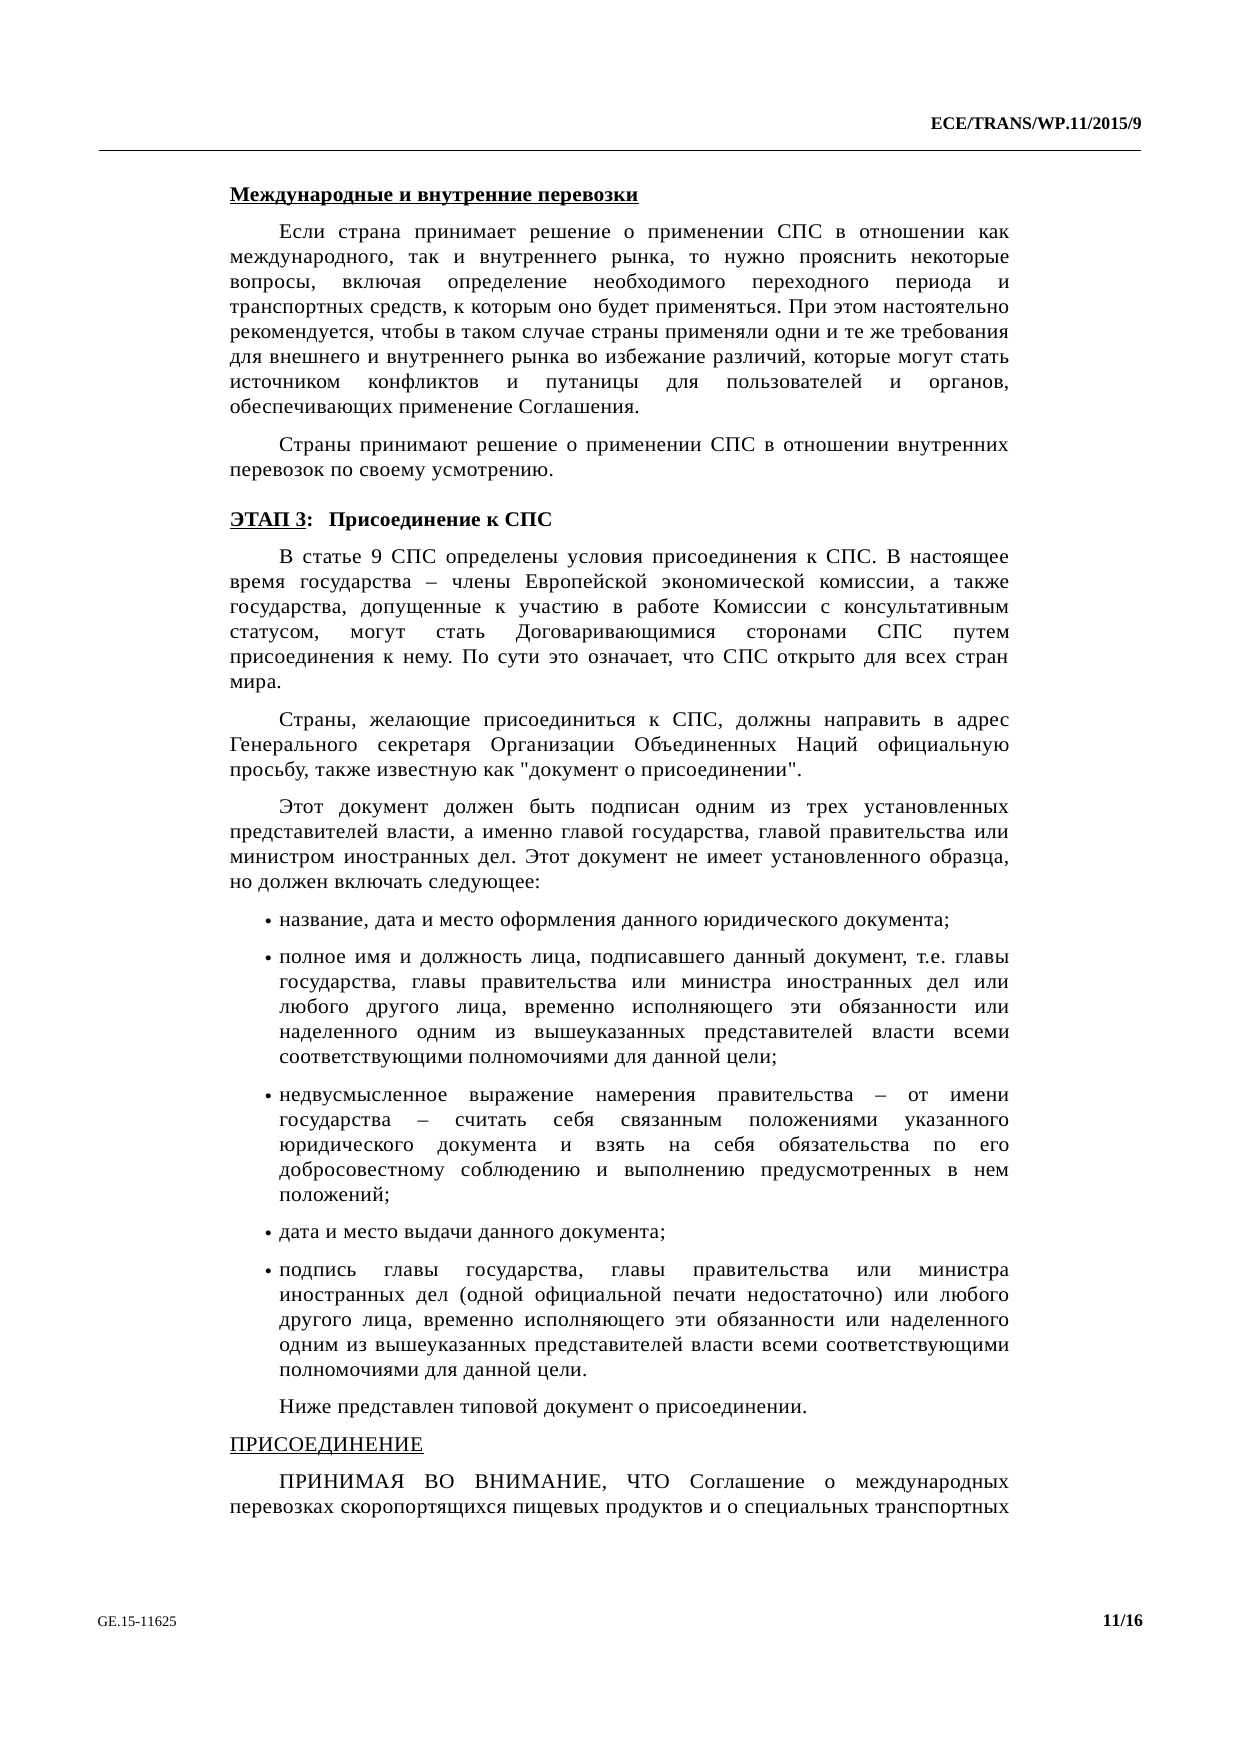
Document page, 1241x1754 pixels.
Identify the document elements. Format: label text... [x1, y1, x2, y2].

text Этот документ должен быть подписан одним из трех установленных представителей власти, а именно главой государства, главой правительства или министром иностранных дел. Этот документ не имеет установленного образца, но должен включать следующее: [229, 794, 1011, 894]
text подпись главы государства, главы правительства или министра иностранных дел (одной официальной печати недостаточно) или любого другого лица, временно исполняющего эти обязанности или наделенного одним из вышеуказанных представителей власти всеми соответствующими полномочиями для данной цели. [266, 1256, 1011, 1381]
text недвусмысленное выражение намерения правительства – от имени государства – считать себя связанным положениями указанного юридического документа и взять на себя обязательства по его добросовестному соблюдению и выполнению предусмотренных в нем положений; [266, 1081, 1011, 1206]
text Международные и внутренние перевозки [97, 181, 1011, 206]
text Страны, желающие присоединиться к СПС, должны направить в адрес Генерального секретаря Организации Объединенных Наций официальную просьбу, также известную как "документ о присоединении". [229, 706, 1011, 781]
text название, дата и место оформления данного юридического документа; [266, 906, 1011, 931]
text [229, 1469, 1011, 1519]
text Ниже представлен типовой документ о присоединении. [229, 1394, 1011, 1419]
text В статье 9 СПС определены условия присоединения к СПС. В настоящее время государства – члены Европейской экономической комиссии, а также государства, допущенные к участию в работе Комиссии с консультативным статусом, могут стать Договаривающимися сторонами СПС путем присоединения к нему. По сути это означает, что СПС открыто для всех стран мира. [229, 544, 1011, 694]
text полное имя и должность лица, подписавшего данный документ, т.е. главы государства, главы правительства или министра иностранных дел или любого другого лица, временно исполняющего эти обязанности или наделенного одним из вышеуказанных представителей власти всеми соответствующими полномочиями для данной цели; [266, 944, 1011, 1069]
text ЭТАП 3: Присоединение к СПС [97, 506, 1011, 531]
text ПРИСОЕДИНЕНИЕ [229, 1431, 1011, 1456]
text Страны принимают решение о применении СПС в отношении внутренних перевозок по своему усмотрению. [229, 431, 1011, 481]
text Если страна принимает решение о применении СПС в отношении как международного, так и внутреннего рынка, то нужно прояснить некоторые вопросы, включая определение необходимого переходного периода и транспортных средств, к которым оно будет применяться. При этом настоятельно рекомендуется, чтобы в таком случае страны применяли одни и те же требования для внешнего и внутреннего рынка во избежание различий, которые могут стать источником конфликтов и путаницы для пользователей и органов, обеспечивающих применение Соглашения. [229, 219, 1011, 419]
text дата и место выдачи данного документа; [266, 1219, 1011, 1244]
